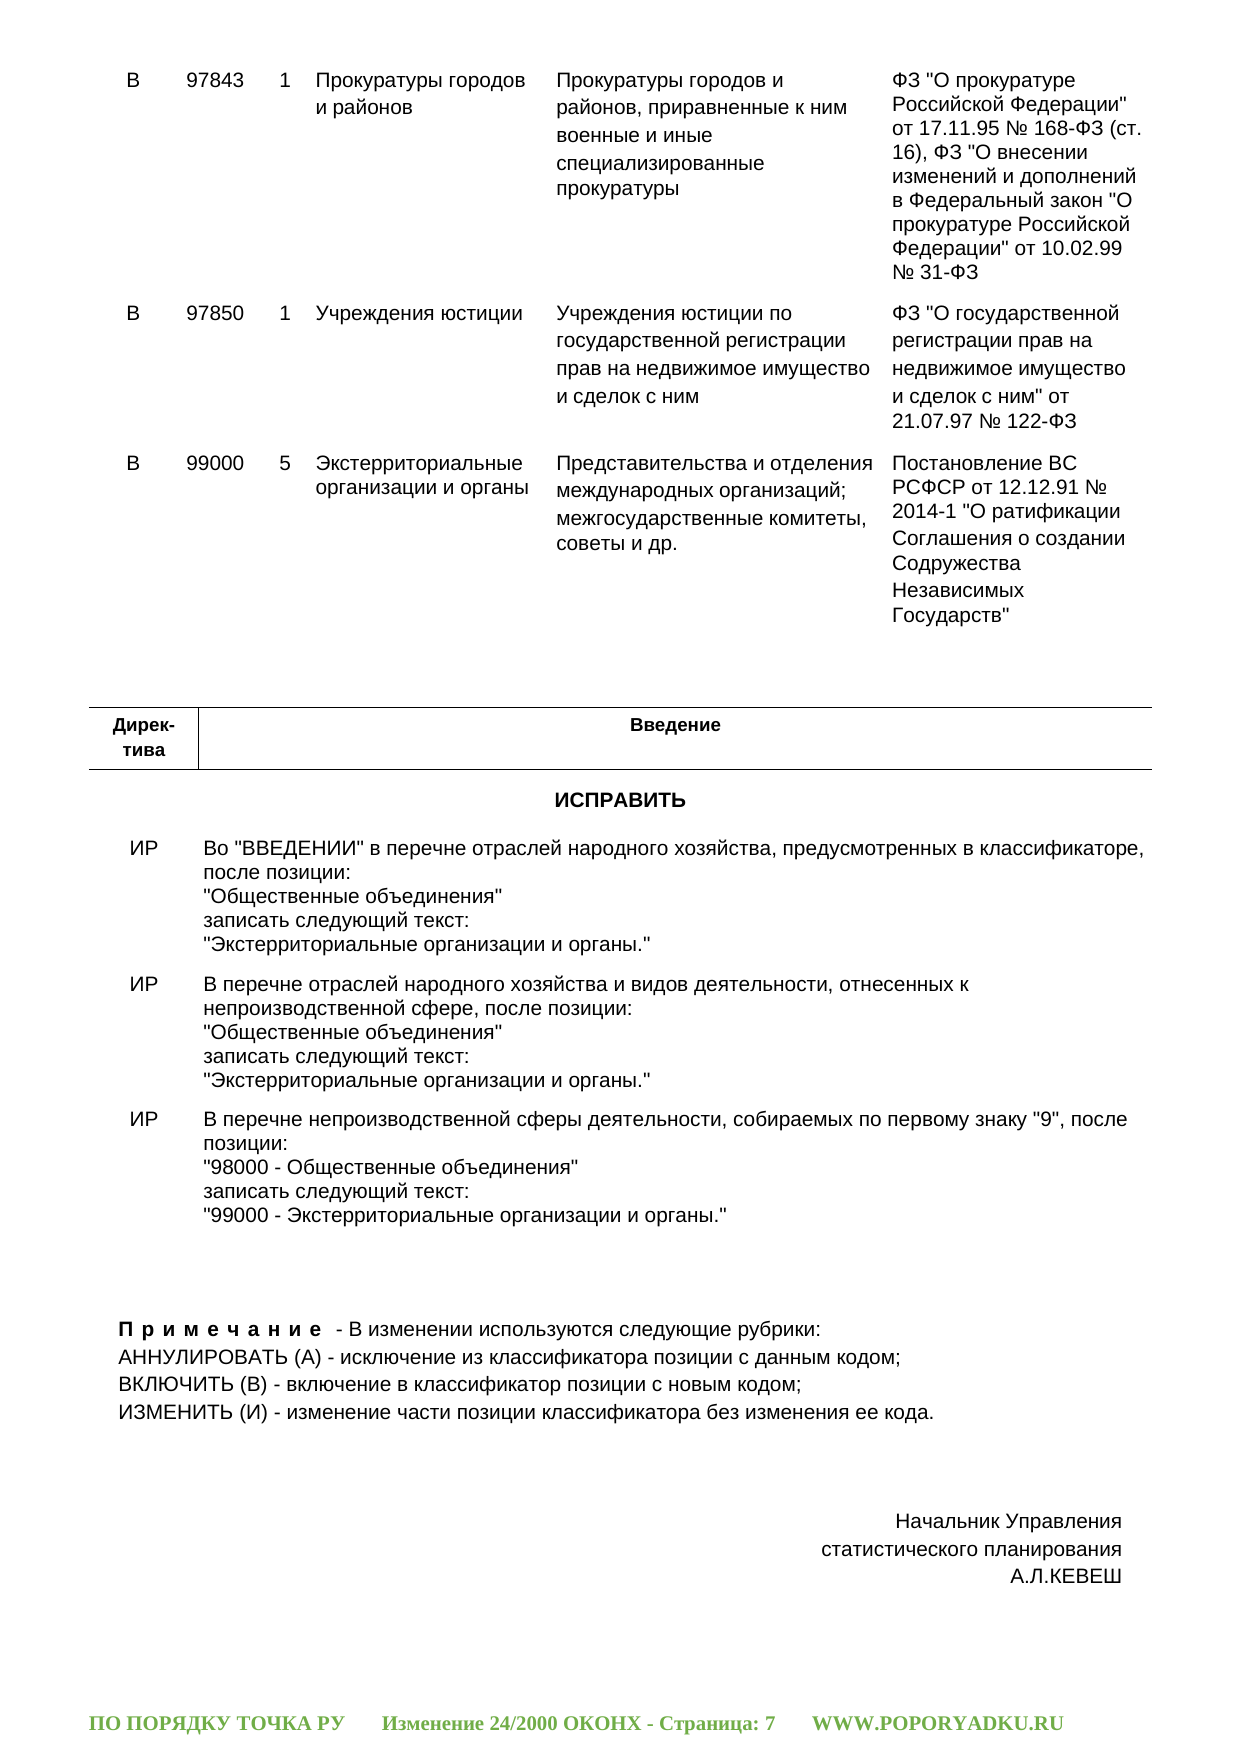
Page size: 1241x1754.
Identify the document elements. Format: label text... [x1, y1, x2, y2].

table_cell Прокуратуры городов и районов, приравненные к ним военные и иные специализированные прокуратуры [547, 59, 883, 292]
table_cell ИСПРАВИТЬ [89, 770, 1152, 828]
text ВКЛЮЧИТЬ (В) - включение в классификатор позиции с новым кодом; [118, 1372, 1122, 1396]
table_header Дирек- тива [89, 708, 198, 769]
table_header Введение [199, 708, 1152, 769]
table_cell В [89, 59, 177, 292]
text АННУЛИРОВАТЬ (А) - исключение из классификатора позиции с данным кодом; [118, 1345, 1122, 1369]
text А.Л.КЕВЕШ [118, 1564, 1122, 1588]
table_cell 97850 [178, 293, 263, 442]
text ИЗМЕНИТЬ (И) - изменение части позиции классификатора без изменения ее кода. [118, 1400, 1122, 1424]
table_cell Учреждения юстиции [307, 293, 547, 442]
table_cell Во "ВВЕДЕНИИ" в перечне отраслей народного хозяйства, предусмотренных в классификаторе, после позиции: "Общественные объединения" записать следующий текст: "Экстерриториальные организации и органы." [199, 829, 1152, 964]
text Начальник Управления [118, 1509, 1122, 1533]
table_cell 99000 [178, 442, 263, 636]
table_cell ИР [89, 964, 199, 1099]
table_cell Экстерриториальные организации и органы [307, 442, 547, 636]
table_cell ИР [89, 829, 199, 964]
table_cell ФЗ "О государственной регистрации прав на недвижимое имущество и сделок с ним" от 21.07.97 № 122-ФЗ [883, 293, 1152, 442]
table_cell В перечне отраслей народного хозяйства и видов деятельности, отнесенных к непроизводственной сфере, после позиции: "Общественные объединения" записать следующий текст: "Экстерриториальные организации и органы." [199, 964, 1152, 1099]
table_cell 1 [263, 59, 307, 292]
text Примечание - В изменении используются следующие рубрики: [118, 1317, 1122, 1341]
table_cell 1 [263, 293, 307, 442]
table_cell В [89, 293, 177, 442]
table_cell 5 [263, 442, 307, 636]
table_cell Учреждения юстиции по государственной регистрации прав на недвижимое имущество и сделок с ним [547, 293, 883, 442]
table_cell ИР [89, 1099, 199, 1235]
table_cell Постановление ВС РСФСР от 12.12.91 № 2014-1 "О ратификации Соглашения о создании Содружества Независимых Государств" [883, 442, 1152, 636]
table_cell Прокуратуры городов и районов [307, 59, 547, 292]
table_cell В [89, 442, 177, 636]
table_cell В перечне непроизводственной сферы деятельности, собираемых по первому знаку "9", после позиции: "98000 - Общественные объединения" записать следующий текст: "99000 - Экстерриториальные организации и органы." [199, 1099, 1152, 1235]
text статистического планирования [118, 1537, 1122, 1561]
table_cell Представительства и отделения международных организаций; межгосударственные комитеты, советы и др. [547, 442, 883, 636]
table_cell 97843 [178, 59, 263, 292]
table_cell ФЗ "О прокуратуре Российской Федерации" от 17.11.95 № 168-ФЗ (ст. 16), ФЗ "О внесении изменений и дополнений в Федеральный закон "О прокуратуре Российской Федерации" от 10.02.99 № 31-ФЗ [883, 59, 1152, 292]
